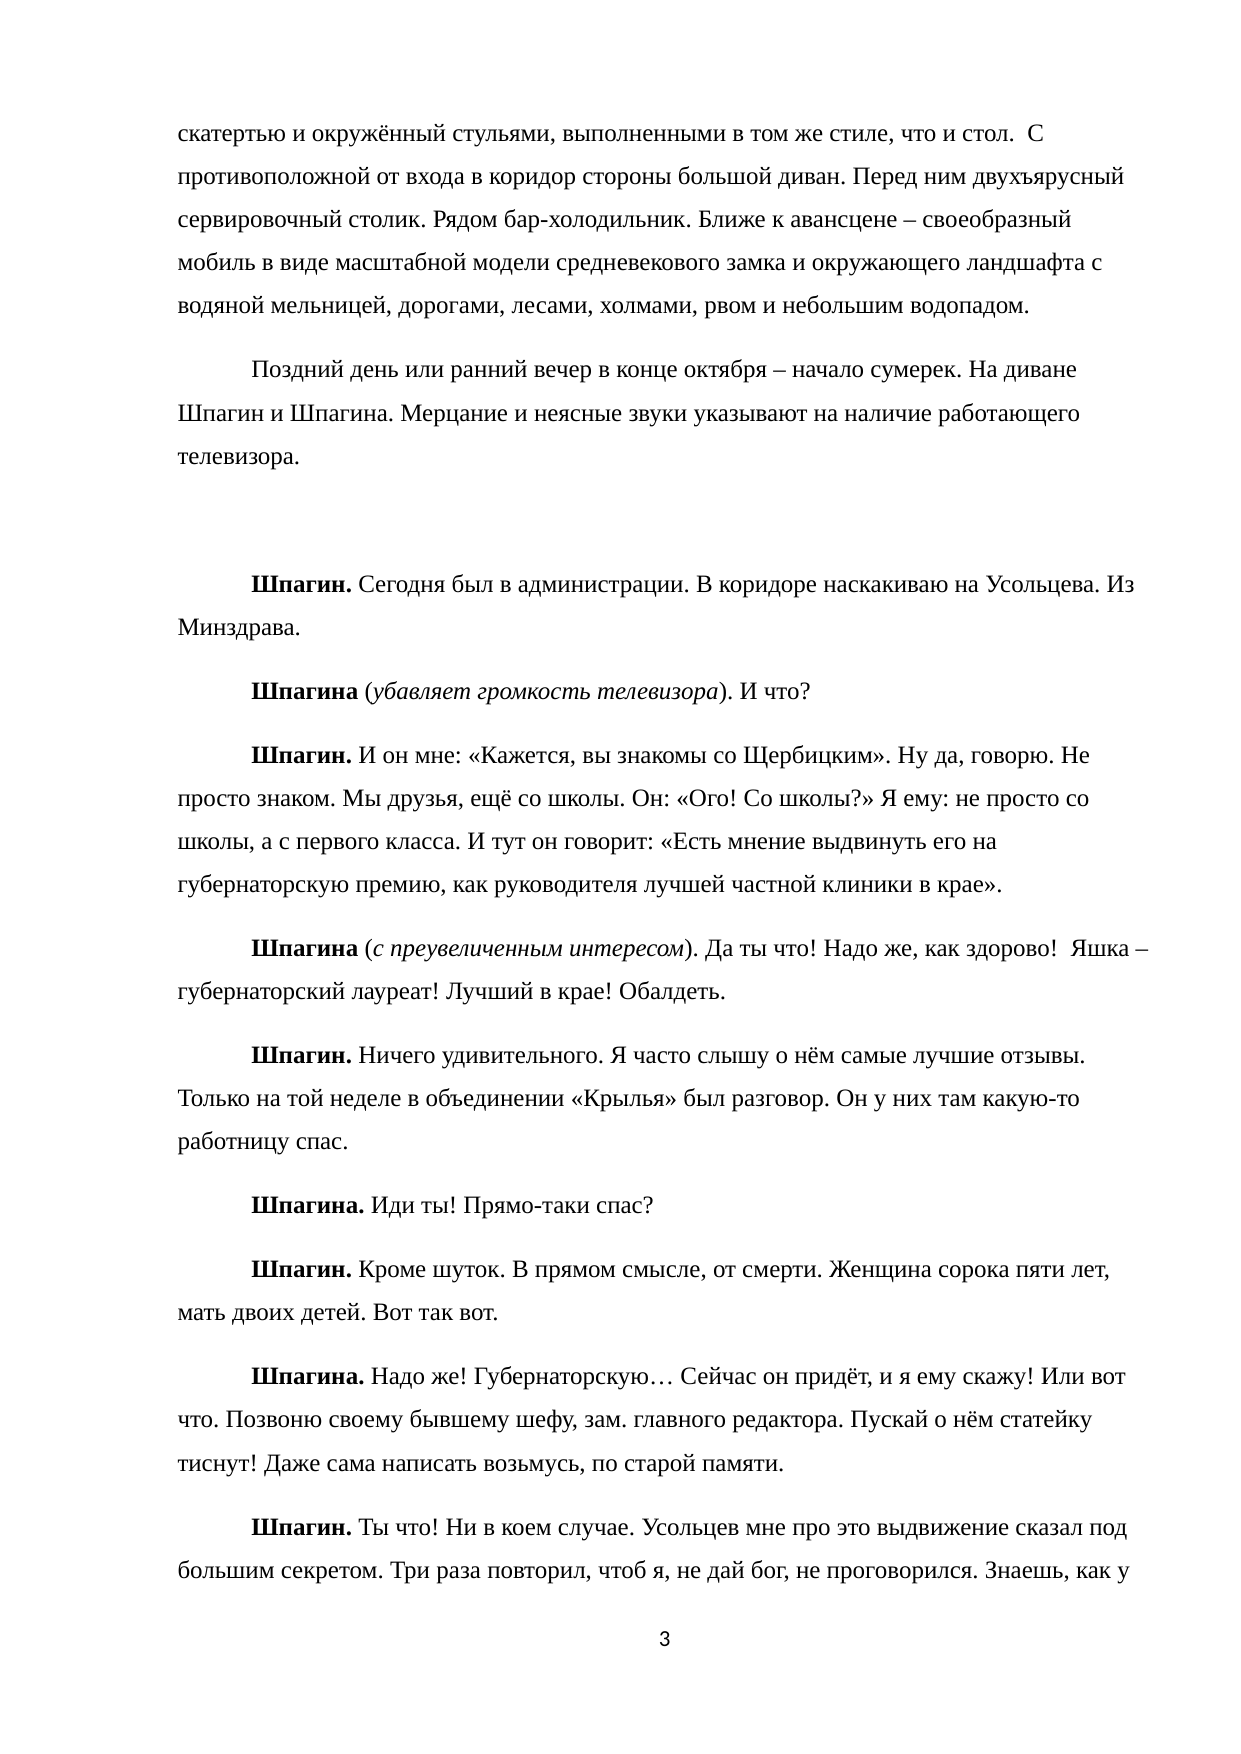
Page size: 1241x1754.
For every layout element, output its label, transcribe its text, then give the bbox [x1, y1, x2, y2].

text Шпагина (с преувеличенным интересом). Да ты что! Надо же, как здорово! Яшка – губернаторский лауреат! Лучший в крае! Обалдеть. [177, 933, 1152, 1005]
text Шпагина. Надо же! Губернаторскую… Сейчас он придёт, и я ему скажу! Или вот что. Позвоню своему бывшему шефу, зам. главного редактора. Пускай о нём статейку тиснут! Даже сама написать возьмусь, по старой памяти. [177, 1361, 1152, 1476]
text Шпагина (убавляет громкость телевизора). И что? [177, 676, 1152, 704]
text Шпагин. Кроме шуток. В прямом смысле, от смерти. Женщина сорока пяти лет, мать двоих детей. Вот так вот. [177, 1254, 1152, 1326]
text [177, 1512, 1152, 1583]
text Шпагина. Иди ты! Прямо-таки спас? [177, 1190, 1152, 1219]
text Шпагин. Сегодня был в администрации. В коридоре наскакиваю на Усольцева. Из Минздрава. [177, 569, 1152, 641]
text Шпагин. И он мне: «Кажется, вы знакомы со Щербицким». Ну да, говорю. Не просто знаком. Мы друзья, ещё со школы. Он: «Ого! Со школы?» Я ему: не просто со школы, а с первого класса. И тут он говорит: «Есть мнение выдвинуть его на губернаторскую премию, как руководителя лучшей частной клиники в крае». [177, 740, 1152, 898]
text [177, 118, 1152, 319]
text Шпагин. Ничего удивительного. Я часто слышу о нём самые лучшие отзывы. Только на той неделе в объединении «Крылья» был разговор. Он у них там какую-то работницу спас. [177, 1040, 1152, 1155]
text Поздний день или ранний вечер в конце октября – начало сумерек. На диване Шпагин и Шпагина. Мерцание и неясные звуки указывают на наличие работающего телевизора. [177, 354, 1152, 469]
